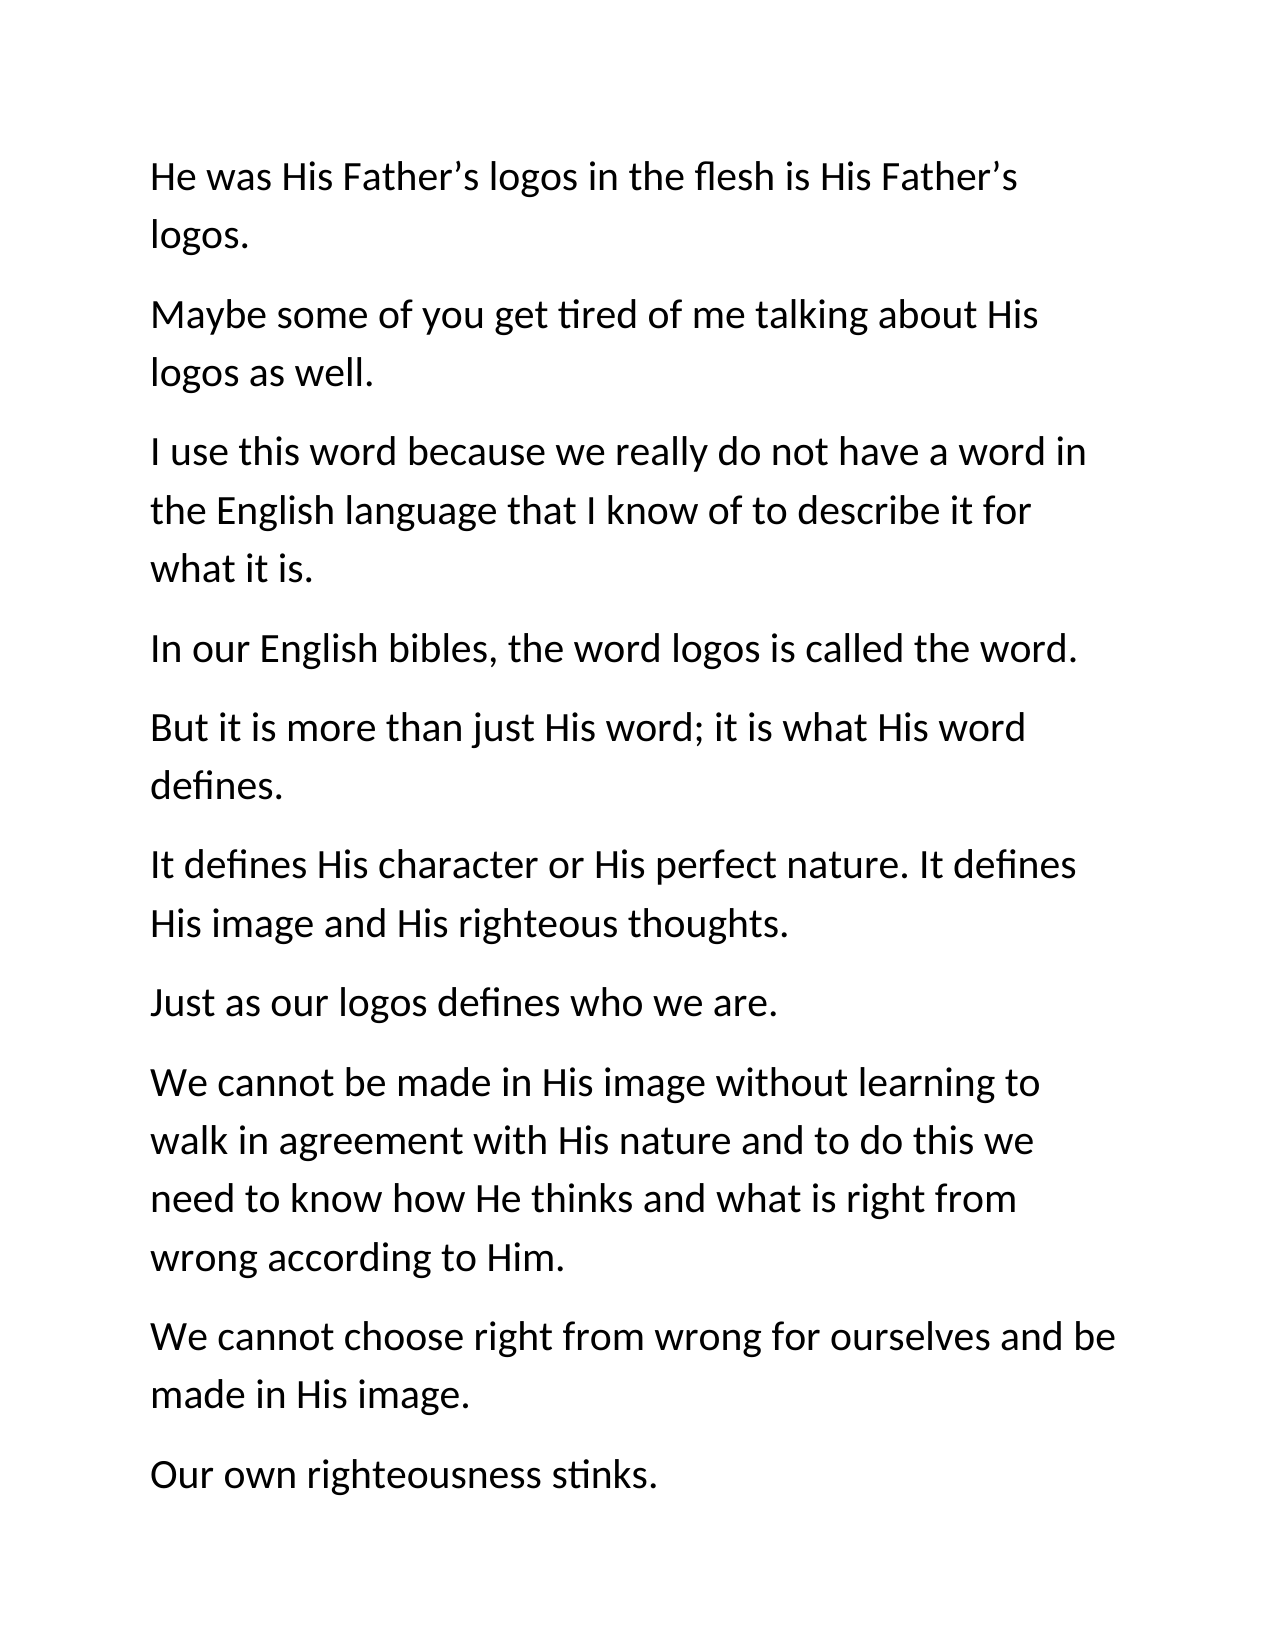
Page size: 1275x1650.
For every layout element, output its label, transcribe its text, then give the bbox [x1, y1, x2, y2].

text Maybe some of you get tired of me talking about His logos as well. [150, 288, 1125, 397]
text It defines His character or His perfect nature. It defines His image and His righteous thoughts. [150, 838, 1125, 948]
text Just as our logos defines who we are. [150, 976, 1125, 1027]
text In our English bibles, the word logos is called the word. [150, 622, 1125, 672]
text We cannot be made in His image without learning to walk in agreement with His nature and to do this we need to know how He thinks and what is right from wrong according to Him. [150, 1056, 1125, 1282]
text But it is more than just His word; it is what His word defines. [150, 701, 1125, 810]
text He was His Father’s logos in the flesh is His Father’s logos. [150, 150, 1125, 259]
text Our own righteousness stinks. [150, 1448, 1125, 1499]
text I use this word because we really do not have a word in the English language that I know of to describe it for what it is. [150, 425, 1125, 593]
text We cannot choose right from wrong for ourselves and be made in His image. [150, 1310, 1125, 1419]
